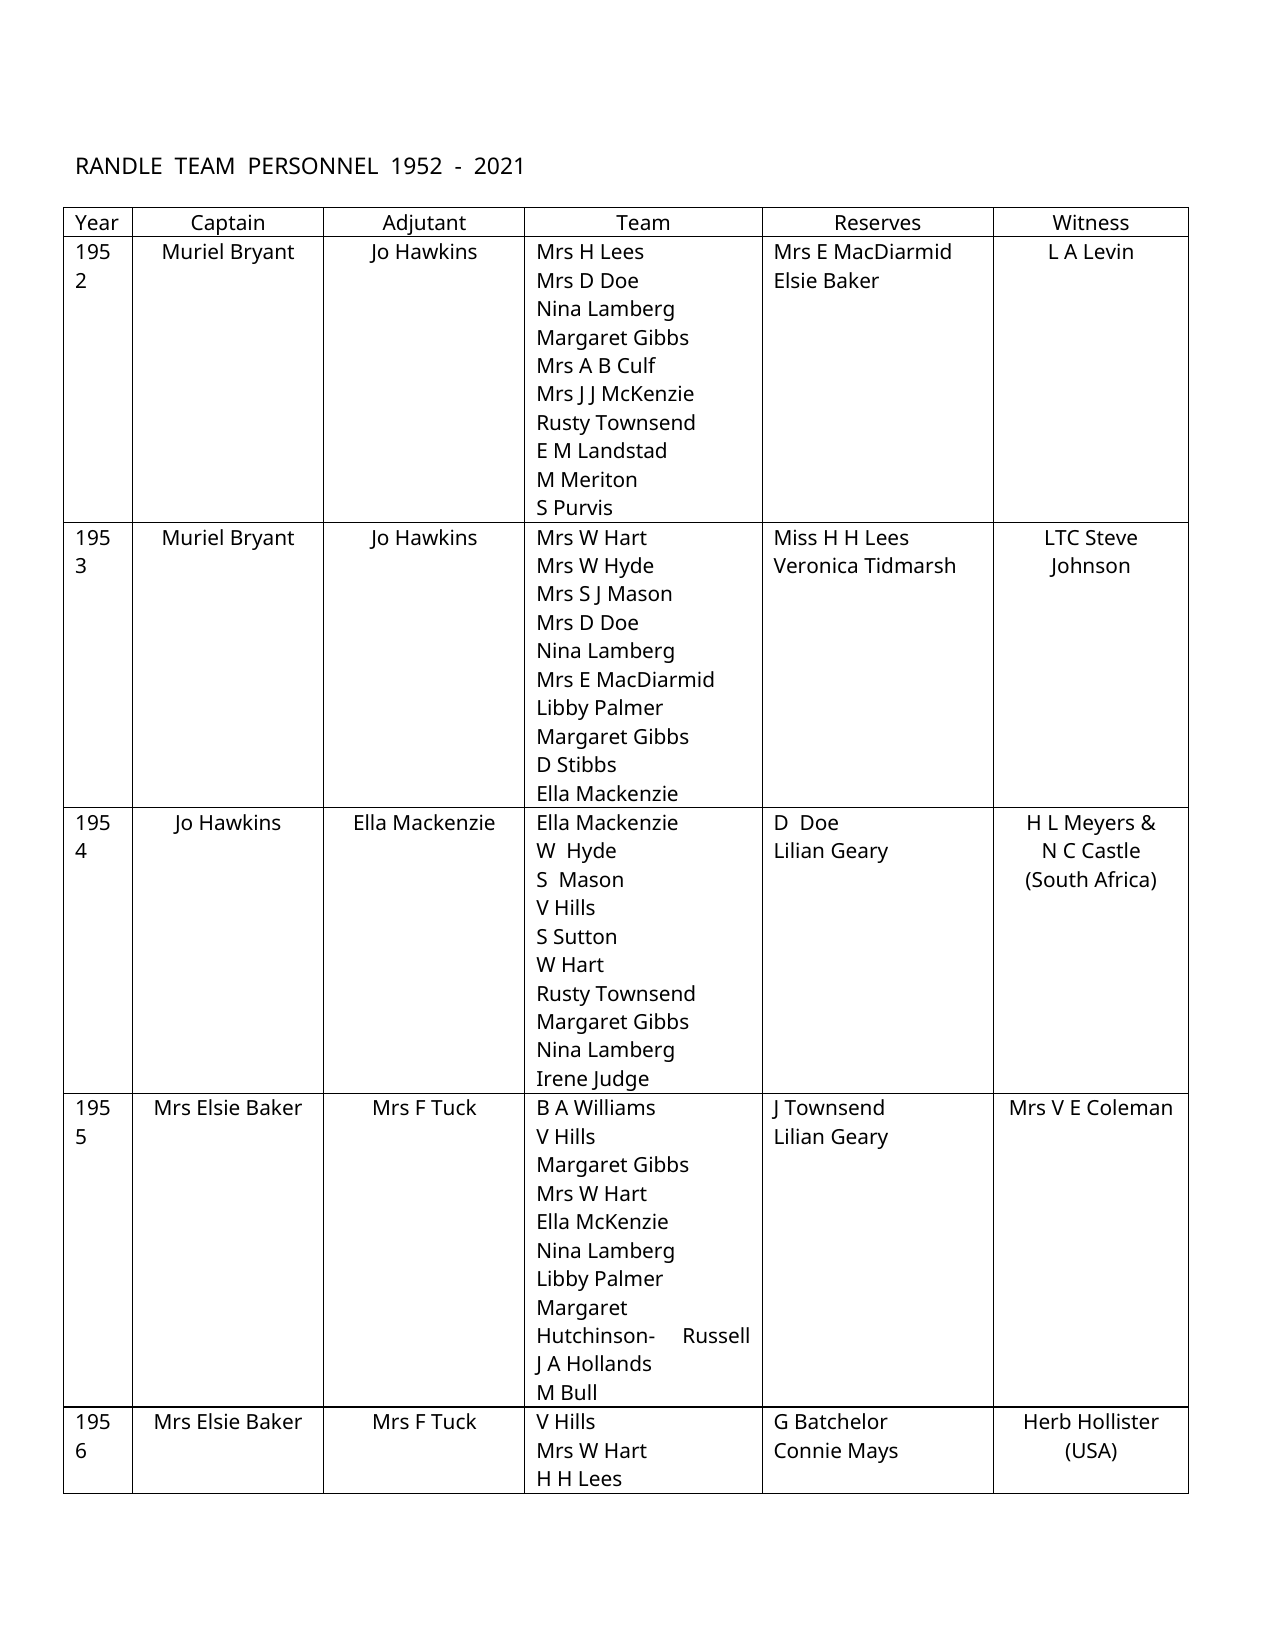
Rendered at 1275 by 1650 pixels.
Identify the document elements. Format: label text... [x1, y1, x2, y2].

table_cell Jo Hawkins [133, 808, 323, 1092]
table_cell L A Levin [994, 237, 1188, 522]
table_cell 1956 [64, 1408, 132, 1493]
table_cell Ella Mackenzie [324, 808, 524, 1092]
table_cell Ella Mackenzie W Hyde S Mason V Hills S Sutton W Hart Rusty Townsend Margaret Gibbs Nina Lamberg Irene Judge [525, 808, 762, 1092]
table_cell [994, 1408, 1188, 1493]
table_cell Mrs H Lees Mrs D Doe Nina Lamberg Margaret Gibbs Mrs A B Culf Mrs J J McKenzie Rusty Townsend E M Landstad M Meriton S Purvis [525, 237, 762, 522]
table_cell Mrs F Tuck [324, 1408, 524, 1493]
table_header Reserves [763, 208, 993, 236]
text RANDLE TEAM PERSONNEL 1952 - 2021 [75, 150, 1200, 181]
table_header Captain [133, 208, 323, 236]
table_header Year [64, 208, 132, 236]
table_header Team [525, 208, 762, 236]
table_cell Miss H H Lees Veronica Tidmarsh [763, 523, 993, 807]
table_cell Mrs W Hart Mrs W Hyde Mrs S J Mason Mrs D Doe Nina Lamberg Mrs E MacDiarmid Libby Palmer Margaret Gibbs D Stibbs Ella Mackenzie [525, 523, 762, 807]
table_cell 1955 [64, 1094, 132, 1406]
table_cell J Townsend Lilian Geary [763, 1094, 993, 1406]
table_cell Mrs Elsie Baker [133, 1094, 323, 1406]
table_cell Mrs Elsie Baker [133, 1408, 323, 1493]
table_cell Jo Hawkins [324, 237, 524, 522]
table_cell 1953 [64, 523, 132, 807]
table_cell Mrs F Tuck [324, 1094, 524, 1406]
table_header Adjutant [324, 208, 524, 236]
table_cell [763, 1408, 993, 1493]
table_cell D Doe Lilian Geary [763, 808, 993, 1092]
table_cell Muriel Bryant [133, 523, 323, 807]
table_cell Muriel Bryant [133, 237, 323, 522]
table_cell B A Williams V Hills Margaret Gibbs Mrs W Hart Ella McKenzie Nina Lamberg Libby Palmer Margaret Hutchinson- Russell J A Hollands M Bull [525, 1094, 762, 1406]
table_cell Mrs E MacDiarmid Elsie Baker [763, 237, 993, 522]
table_cell Mrs V E Coleman [994, 1094, 1188, 1406]
table_cell H L Meyers & N C Castle (South Africa) [994, 808, 1188, 1092]
table_header Witness [994, 208, 1188, 236]
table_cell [525, 1408, 762, 1493]
table_cell 1954 [64, 808, 132, 1092]
table_cell LTC Steve Johnson [994, 523, 1188, 807]
table_cell 1952 [64, 237, 132, 522]
table_cell Jo Hawkins [324, 523, 524, 807]
